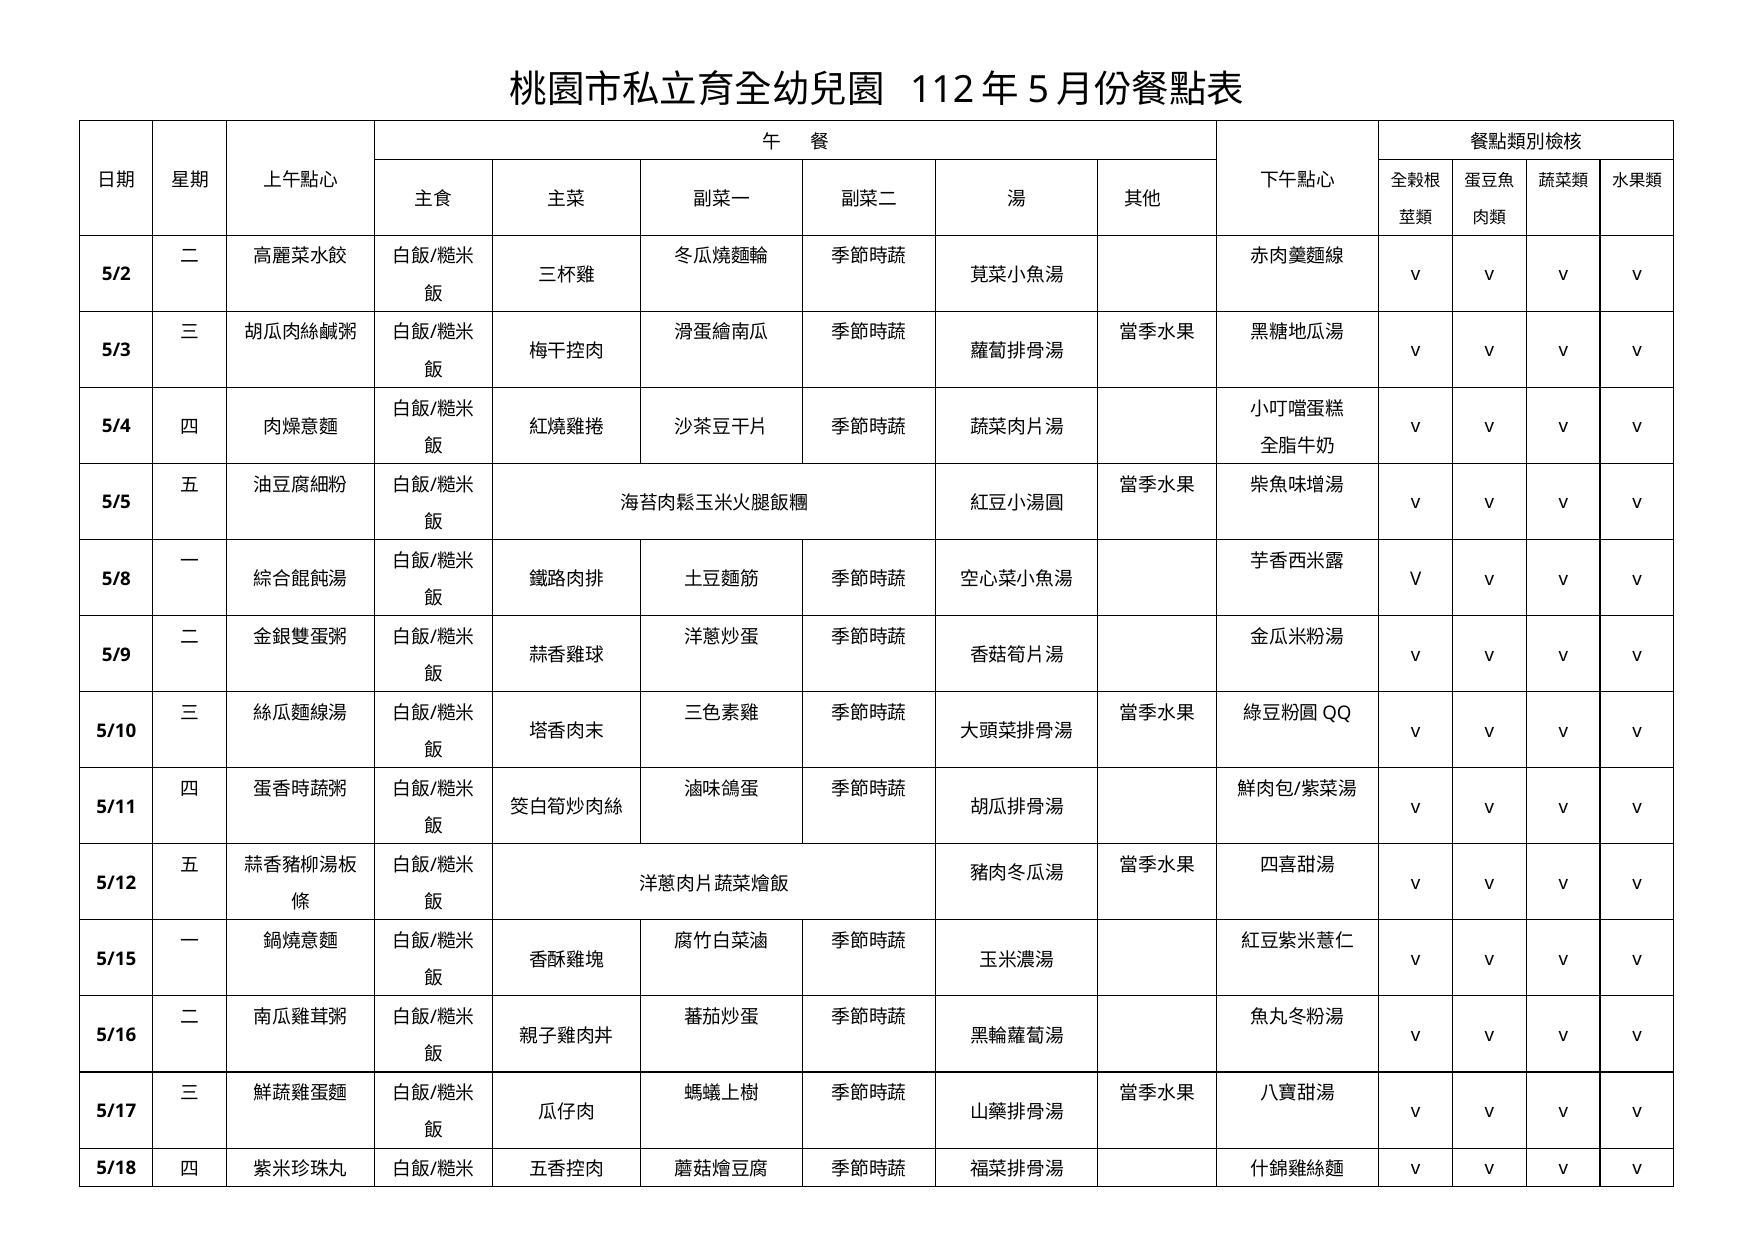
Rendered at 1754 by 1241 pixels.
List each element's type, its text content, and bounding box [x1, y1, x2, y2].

table_cell v [1379, 844, 1452, 919]
table_cell 八寶甜湯 [1217, 1073, 1378, 1147]
table_cell 綠豆粉圓QQ [1217, 692, 1378, 767]
table_cell 三 [153, 312, 226, 387]
table_cell 季節時蔬 [803, 540, 935, 615]
table_cell 豬肉冬瓜湯 [936, 844, 1097, 919]
table_cell 主菜 [493, 160, 640, 235]
table_cell 鮮蔬雞蛋麵 [227, 1073, 374, 1147]
table_cell 副菜二 [803, 160, 935, 235]
table_cell 綜合餛飩湯 [227, 540, 374, 615]
table_cell v [1379, 768, 1452, 843]
table_cell 蕃茄炒蛋 [641, 996, 802, 1071]
table_cell 當季水果 [1098, 464, 1216, 539]
table_cell v [1601, 996, 1673, 1071]
table_cell 季節時蔬 [803, 920, 935, 995]
table_cell 5/10 [80, 692, 152, 767]
table_cell 季節時蔬 [803, 996, 935, 1071]
table_cell 筊白筍炒肉絲 [493, 768, 640, 843]
table_cell 大頭菜排骨湯 [936, 692, 1097, 767]
table_cell 土豆麵筋 [641, 540, 802, 615]
table_cell 當季水果 [1098, 312, 1216, 387]
table_cell 白飯/糙米飯 [375, 388, 492, 463]
table_cell v [1601, 920, 1673, 995]
table_cell 5/12 [80, 844, 152, 919]
table_cell 南瓜雞茸粥 [227, 996, 374, 1071]
table_cell 二 [153, 236, 226, 311]
table_cell v [1527, 388, 1599, 463]
table_cell 鍋燒意麵 [227, 920, 374, 995]
table_cell 塔香肉末 [493, 692, 640, 767]
table_cell v [1601, 844, 1673, 919]
table_cell v [1453, 312, 1526, 387]
table_cell 其他 [1098, 160, 1216, 235]
table_cell V [1379, 540, 1452, 615]
table_cell v [1379, 464, 1452, 539]
table_cell 蛋豆魚肉類 [1453, 160, 1526, 235]
table_cell 當季水果 [1098, 692, 1216, 767]
table_cell v [1527, 540, 1599, 615]
table_cell v [1379, 616, 1452, 691]
table_cell 紅燒雞捲 [493, 388, 640, 463]
table_cell v [1527, 920, 1599, 995]
table_cell v [1379, 312, 1452, 387]
table_cell v [1601, 768, 1673, 843]
table_cell 白飯/糙米飯 [375, 692, 492, 767]
table_cell v [1453, 540, 1526, 615]
table_cell v [1601, 540, 1673, 615]
table_cell [1098, 388, 1216, 463]
table_cell 福菜排骨湯 [936, 1149, 1097, 1186]
table_cell 白飯/糙米飯 [375, 540, 492, 615]
table_cell 5/5 [80, 464, 152, 539]
table_cell 洋蔥肉片蔬菜燴飯 [493, 844, 935, 919]
table_cell 一 [153, 920, 226, 995]
table_cell 滑蛋繪南瓜 [641, 312, 802, 387]
table_cell v [1527, 996, 1599, 1071]
table_cell v [1601, 236, 1673, 311]
table_cell 5/17 [80, 1073, 152, 1147]
table_cell 肉燥意麵 [227, 388, 374, 463]
table_cell 蒜香雞球 [493, 616, 640, 691]
table_cell v [1453, 616, 1526, 691]
table_cell 白飯/糙米飯 [375, 1149, 492, 1186]
table_cell 滷味鴿蛋 [641, 768, 802, 843]
table_cell 白飯/糙米飯 [375, 312, 492, 387]
table_cell 紫米珍珠丸 紫菜湯 [227, 1149, 374, 1186]
table_cell v [1527, 236, 1599, 311]
table_cell v [1527, 616, 1599, 691]
table_cell 小叮噹蛋糕 全脂牛奶 [1217, 388, 1378, 463]
table_cell v [1601, 692, 1673, 767]
table_cell 絲瓜麵線湯 [227, 692, 374, 767]
table_cell 蘑菇燴豆腐 [641, 1149, 802, 1186]
table_cell v [1379, 388, 1452, 463]
table_cell 5/9 [80, 616, 152, 691]
table_cell v [1527, 1073, 1599, 1147]
table_cell 季節時蔬 [803, 312, 935, 387]
table_header 上午點心 [227, 121, 374, 235]
table_cell v [1527, 768, 1599, 843]
table_cell 山藥排骨湯 [936, 1073, 1097, 1147]
table_cell 白飯/糙米飯 [375, 996, 492, 1071]
table_cell 五 [153, 844, 226, 919]
table_cell 鐵路肉排 [493, 540, 640, 615]
table_cell 蒜香豬柳湯板條 [227, 844, 374, 919]
table_cell 季節時蔬 [803, 616, 935, 691]
table_cell 赤肉羹麵線 [1217, 236, 1378, 311]
table_cell 四喜甜湯 [1217, 844, 1378, 919]
table_cell 高麗菜水餃 [227, 236, 374, 311]
table_cell 螞蟻上樹 [641, 1073, 802, 1147]
table_cell 二 [153, 616, 226, 691]
table_cell 白飯/糙米飯 [375, 236, 492, 311]
table_cell 沙茶豆干片 [641, 388, 802, 463]
table_cell 四 [153, 768, 226, 843]
table_cell 5/8 [80, 540, 152, 615]
table_cell 魚丸冬粉湯 [1217, 996, 1378, 1071]
table_cell v [1601, 1149, 1673, 1186]
table_cell 親子雞肉丼 [493, 996, 640, 1071]
table_cell 5/2 [80, 236, 152, 311]
table_cell 白飯/糙米飯 [375, 768, 492, 843]
table_cell v [1527, 844, 1599, 919]
table_cell 什錦雞絲麵 [1217, 1149, 1378, 1186]
table_cell [1098, 540, 1216, 615]
table_cell 一 [153, 540, 226, 615]
table_cell 胡瓜肉絲鹹粥 [227, 312, 374, 387]
table_cell 當季水果 [1098, 844, 1216, 919]
table_cell 季節時蔬 [803, 388, 935, 463]
table_cell 柴魚味增湯 [1217, 464, 1378, 539]
table_cell 空心菜小魚湯 [936, 540, 1097, 615]
table_cell 鮮肉包/紫菜湯 [1217, 768, 1378, 843]
table_cell 黑糖地瓜湯 [1217, 312, 1378, 387]
table_cell 季節時蔬 [803, 692, 935, 767]
table_header 星期 [153, 121, 226, 235]
table_cell 白飯/糙米飯 [375, 616, 492, 691]
table_cell 三杯雞 [493, 236, 640, 311]
table_cell v [1453, 1149, 1526, 1186]
table_cell 金銀雙蛋粥 [227, 616, 374, 691]
table_cell v [1527, 464, 1599, 539]
table_cell 季節時蔬 [803, 236, 935, 311]
table_cell v [1527, 312, 1599, 387]
table_cell 五 [153, 464, 226, 539]
table_cell 五香控肉 [493, 1149, 640, 1186]
table_cell 季節時蔬 [803, 1073, 935, 1147]
table_cell 白飯/糙米飯 [375, 920, 492, 995]
table_cell 副菜一 [641, 160, 802, 235]
table_cell v [1453, 996, 1526, 1071]
table_cell 腐竹白菜滷 [641, 920, 802, 995]
table_cell v [1453, 692, 1526, 767]
table_cell v [1379, 920, 1452, 995]
table_cell [1098, 1149, 1216, 1186]
table_cell [1098, 996, 1216, 1071]
table_cell 蔬菜肉片湯 [936, 388, 1097, 463]
table_cell v [1453, 920, 1526, 995]
table_cell 黑輪蘿蔔湯 [936, 996, 1097, 1071]
table_cell v [1527, 1149, 1599, 1186]
table_cell [1098, 616, 1216, 691]
table_header 下午點心 [1217, 121, 1378, 235]
table_cell 蛋香時蔬粥 [227, 768, 374, 843]
table_cell 全榖根莖類 [1379, 160, 1452, 235]
table_cell v [1601, 464, 1673, 539]
table_cell v [1379, 1073, 1452, 1147]
table_header 午 餐 [375, 121, 1216, 159]
table_cell v [1453, 236, 1526, 311]
table_cell 洋蔥炒蛋 [641, 616, 802, 691]
table_cell 瓜仔肉 [493, 1073, 640, 1147]
table_cell 蘿蔔排骨湯 [936, 312, 1097, 387]
table_cell [1098, 768, 1216, 843]
table_cell v [1379, 236, 1452, 311]
table_cell 湯 [936, 160, 1097, 235]
table_cell 季節時蔬 [803, 768, 935, 843]
table_cell 莧菜小魚湯 [936, 236, 1097, 311]
table_cell 季節時蔬 [803, 1149, 935, 1186]
table_cell 5/15 [80, 920, 152, 995]
table_cell 水果類 [1601, 160, 1673, 235]
table_cell 芋香西米露 [1217, 540, 1378, 615]
table_cell v [1601, 616, 1673, 691]
table_cell 當季水果 [1098, 1073, 1216, 1147]
table_cell v [1379, 996, 1452, 1071]
table_cell 紅豆小湯圓 [936, 464, 1097, 539]
table_cell 白飯/糙米飯 [375, 464, 492, 539]
table_header 日期 [80, 121, 152, 235]
table_cell v [1601, 312, 1673, 387]
table_cell 玉米濃湯 [936, 920, 1097, 995]
table_cell v [1527, 692, 1599, 767]
table_cell 5/18 [80, 1149, 152, 1186]
table_cell v [1379, 1149, 1452, 1186]
table_cell v [1601, 1073, 1673, 1147]
table_cell 三 [153, 692, 226, 767]
table_cell 主食 [375, 160, 492, 235]
table_cell v [1453, 844, 1526, 919]
table_cell 海苔肉鬆玉米火腿飯糰 [493, 464, 935, 539]
table_cell 三 [153, 1073, 226, 1147]
table_cell 胡瓜排骨湯 [936, 768, 1097, 843]
table_cell 5/11 [80, 768, 152, 843]
table_cell 香菇筍片湯 [936, 616, 1097, 691]
table_header 餐點類別檢核 [1379, 121, 1673, 159]
table_cell 二 [153, 996, 226, 1071]
table_cell 5/3 [80, 312, 152, 387]
table_cell 白飯/糙米飯 [375, 844, 492, 919]
table_cell v [1379, 692, 1452, 767]
table_cell 蔬菜類 [1527, 160, 1599, 235]
table_cell v [1601, 388, 1673, 463]
table_cell 四 [153, 388, 226, 463]
table_cell 紅豆紫米薏仁 [1217, 920, 1378, 995]
table_cell 香酥雞塊 [493, 920, 640, 995]
table_cell 油豆腐細粉 [227, 464, 374, 539]
table_cell 冬瓜燒麵輪 [641, 236, 802, 311]
table_cell 5/4 [80, 388, 152, 463]
table_cell v [1453, 388, 1526, 463]
table_cell v [1453, 1073, 1526, 1147]
table_cell 三色素雞 [641, 692, 802, 767]
table_cell [1098, 920, 1216, 995]
table_cell 四 [153, 1149, 226, 1186]
table_cell v [1453, 768, 1526, 843]
table_cell 金瓜米粉湯 [1217, 616, 1378, 691]
table_cell [1098, 236, 1216, 311]
table_cell 梅干控肉 [493, 312, 640, 387]
table_cell 白飯/糙米飯 [375, 1073, 492, 1147]
table_cell 5/16 [80, 996, 152, 1071]
table_cell v [1453, 464, 1526, 539]
